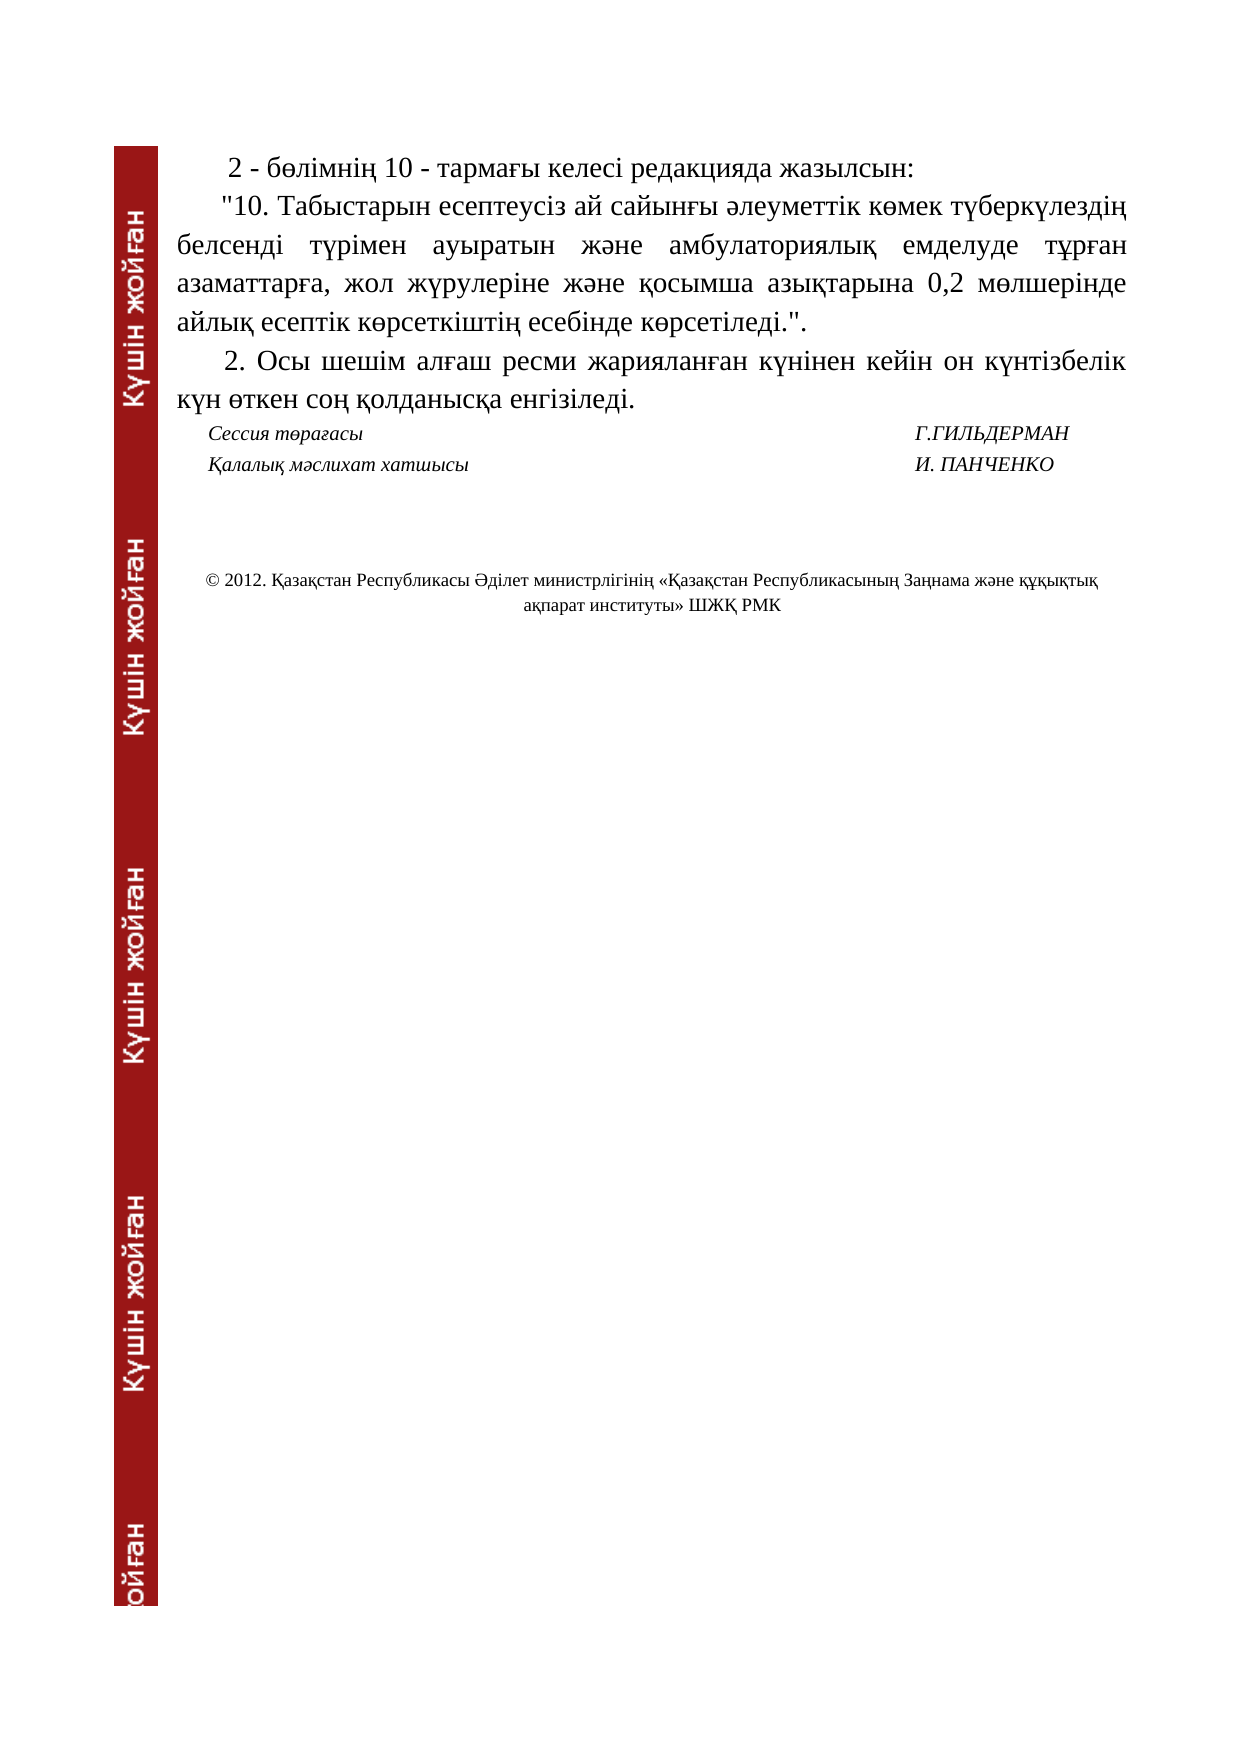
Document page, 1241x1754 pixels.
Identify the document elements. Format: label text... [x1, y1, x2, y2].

text "10. Табыстарын есептеусіз ай сайынғы әлеуметтік көмек түберкүлездің белсенді түрімен ауыратын және амбулаториялық емделуде тұрған азаматтарға, жол жүрулеріне және қосымша азықтарына 0,2 мөлшерінде айлық есептік көрсеткіштің есебінде көрсетіледі.". [112, 188, 1128, 338]
picture [114, 338, 158, 343]
picture [114, 183, 158, 188]
picture [114, 146, 158, 150]
picture [114, 415, 158, 420]
text 2 - бөлімнің 10 - тармағы келесі редакцияда жазылсын: [112, 150, 1128, 183]
text 2. Осы шешім алғаш ресми жарияланған күнінен кейін он күнтізбелік күн өткен соң қолданысқа енгізіледі. [112, 343, 1128, 415]
picture [114, 482, 158, 569]
table_cell И. ПАНЧЕНКО [913, 451, 1240, 482]
table_header Г.ГИЛЬДЕРМАН [913, 420, 1240, 451]
text © 2012. Қазақстан Республикасы Әділет министрлігінің «Қазақстан Республикасының Заңнама және құқықтық ақпарат институты» ШЖҚ РМК [112, 569, 1128, 615]
table_cell Қалалық мәслихат хатшысы [101, 451, 913, 482]
table_header Сессия төрағасы [101, 420, 913, 451]
picture [114, 615, 158, 1606]
